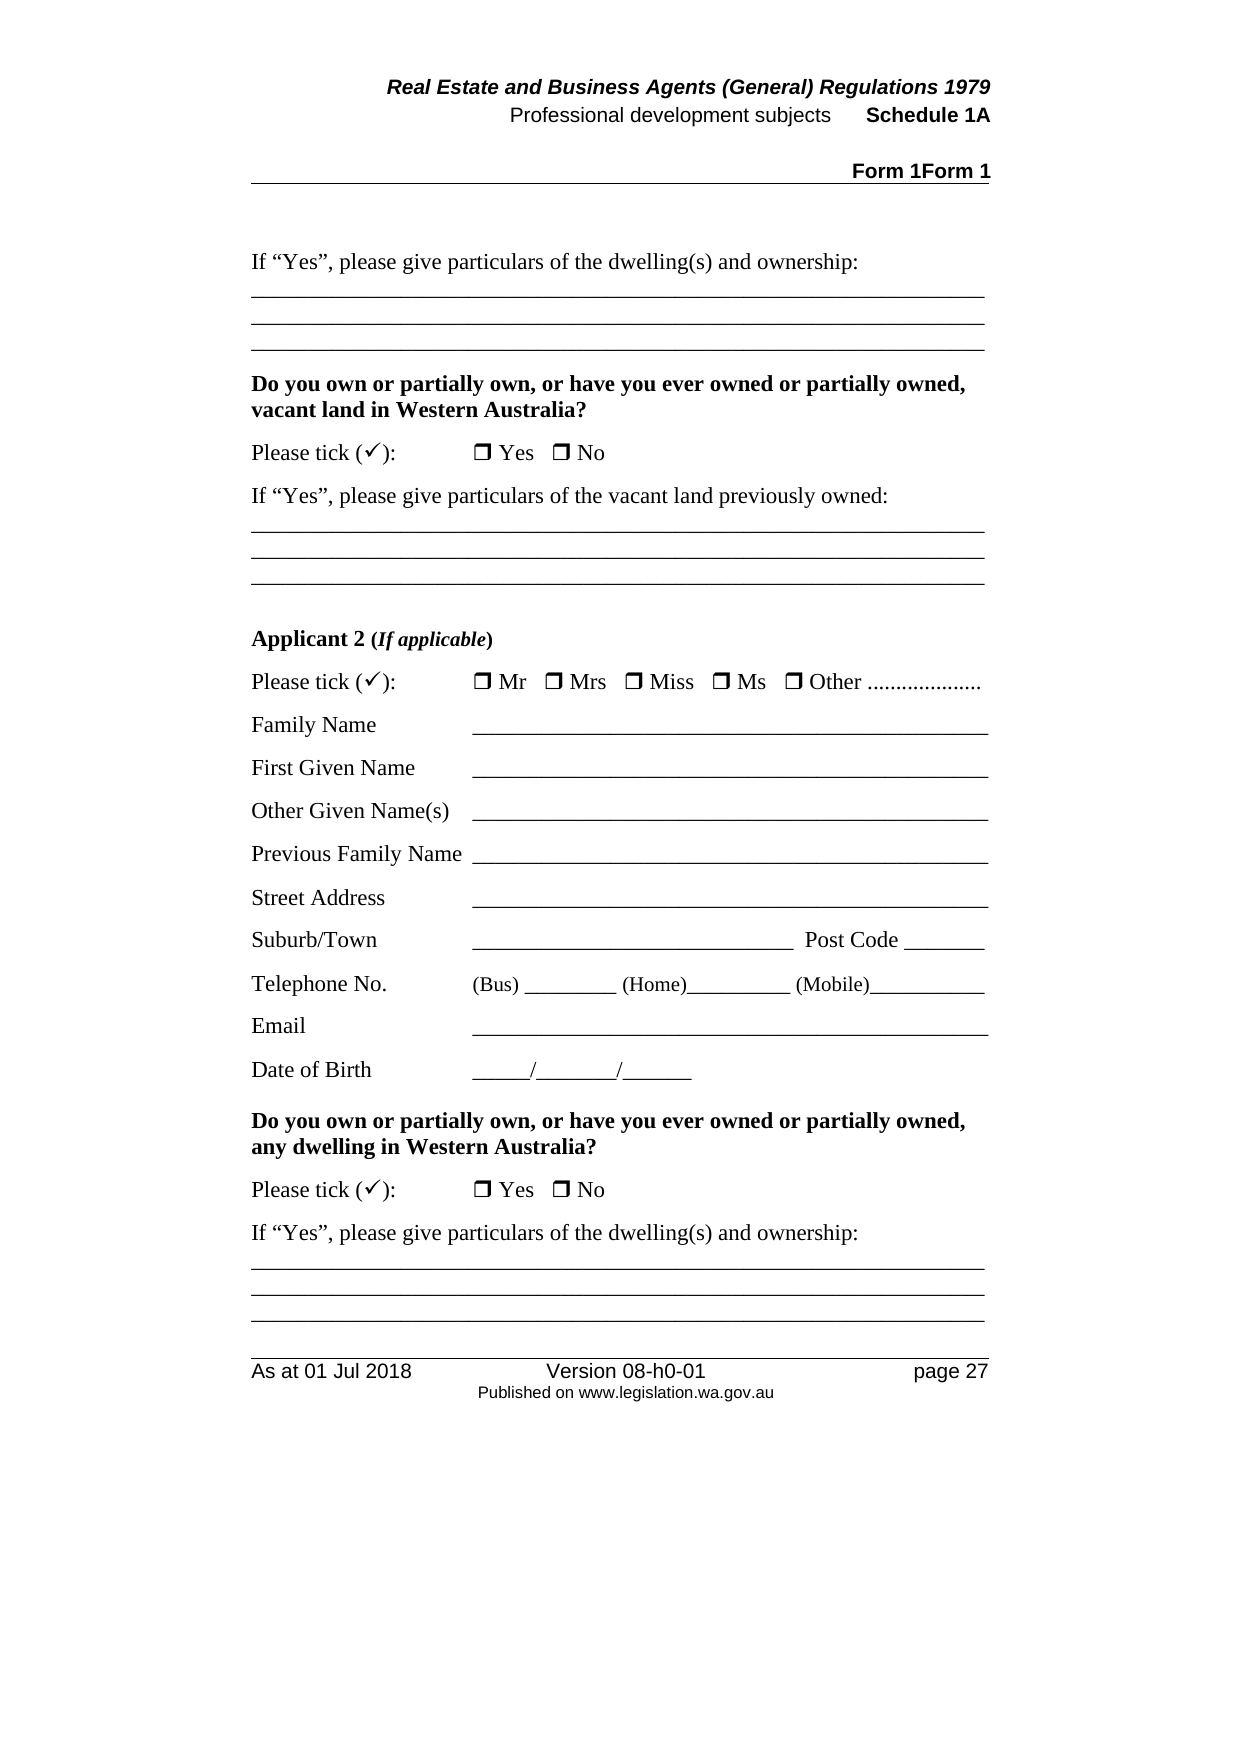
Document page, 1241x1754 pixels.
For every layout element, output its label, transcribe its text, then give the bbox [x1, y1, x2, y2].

text Previous Family Name _____________________________________________ [251, 841, 989, 867]
text Please tick (): Mr Mrs Miss Ms Other .................... [251, 668, 989, 695]
text Please tick (): Yes No [251, 1176, 989, 1203]
text If “Yes”, please give particulars of the dwelling(s) and ownership: ________________________________________________________________________________________________________________________________________________________________________________________________ [251, 1219, 989, 1325]
subtitle Do you own or partially own, or have you ever owned or partially owned, vacant land in ? [251, 370, 989, 423]
text If “Yes”, please give particulars of the vacant land previously owned: ________________________________________________________________________________________________________________________________________________________________________________________________ [251, 482, 989, 588]
text Other Given Name(s) _____________________________________________ [251, 797, 989, 824]
subtitle Applicant 2 (If applicable) [251, 625, 989, 652]
text If “Yes”, please give particulars of the dwelling(s) and ownership: ________________________________________________________________________________________________________________________________________________________________________________________________ [251, 248, 989, 353]
text Email _____________________________________________ [251, 1013, 989, 1039]
subtitle Do you own or partially own, or have you ever owned or partially owned, any dwelling in ? [251, 1107, 989, 1160]
text Please tick (): Yes No [251, 439, 989, 466]
text Suburb/Town ____________________________ Post Code _______ [251, 927, 989, 953]
text Street Address _____________________________________________ [251, 883, 989, 910]
text Date of Birth _____/_______/______ [251, 1056, 989, 1082]
text Telephone No. (Bus) ________ (Home)_________ ()__________ [251, 969, 989, 996]
text Family Name _____________________________________________ [251, 711, 989, 738]
text First Given Name _____________________________________________ [251, 754, 989, 781]
